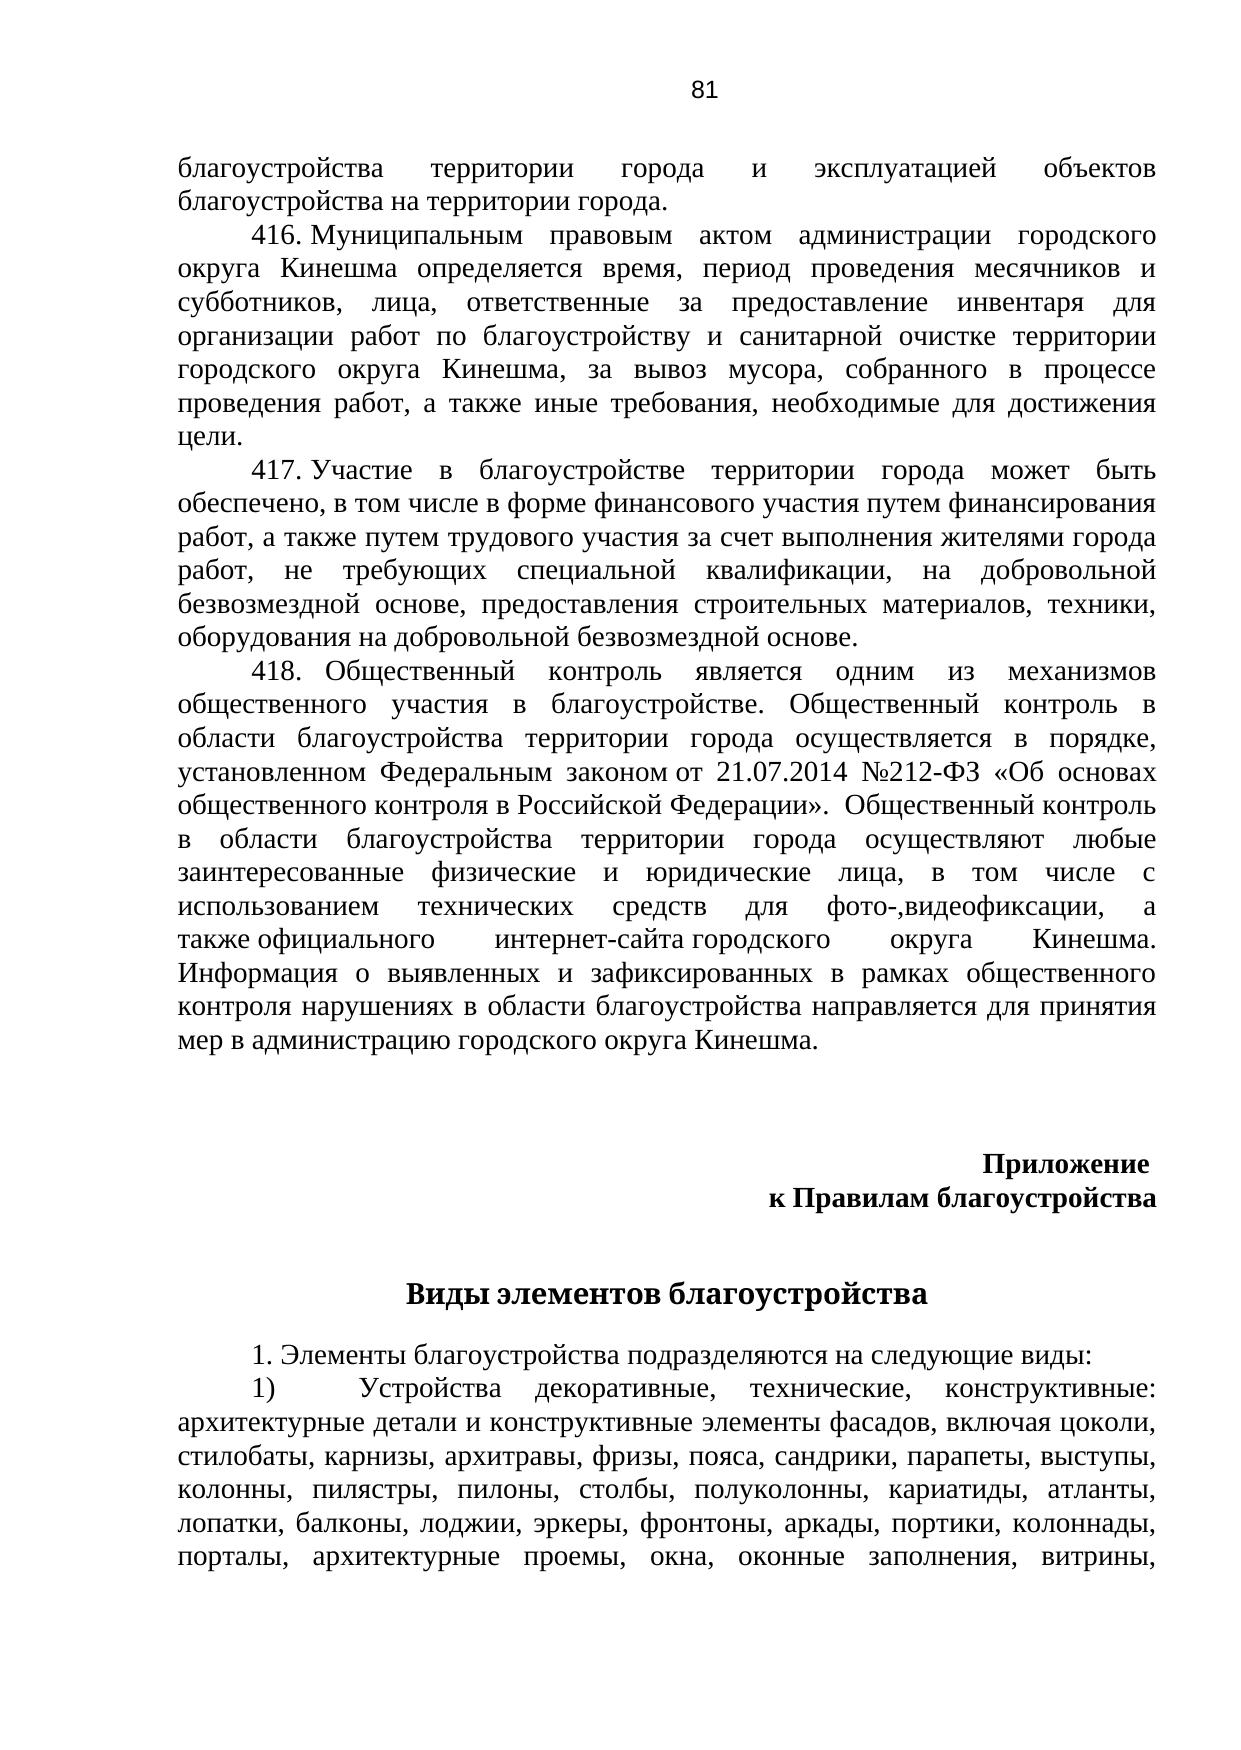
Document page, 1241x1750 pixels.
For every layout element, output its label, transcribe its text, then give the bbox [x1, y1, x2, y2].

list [177, 150, 1157, 217]
list Участие в благоустройстве территории города может быть обеспечено, в том числе в форме финансового участия путем финансирования работ, а также путем трудового участия за счет выполнения жителями города работ, не требующих специальной квалификации, на добровольной безвозмездной основе, предоставления строительных материалов, техники, оборудования на добровольной безвозмездной основе. [177, 452, 1157, 653]
subtitle Приложение к Правилам благоустройства [177, 1147, 1157, 1245]
list Муниципальным правовым актом администрации городского округа Кинешма определяется время, период проведения месячников и субботников, лица, ответственные за предоставление инвентаря для организации работ по благоустройству и санитарной очистке территории городского округа Кинешма, за вывоз мусора, собранного в процессе проведения работ, а также иные требования, необходимые для достижения цели. [177, 217, 1157, 452]
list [177, 1371, 1157, 1572]
list Общественный контроль является одним из механизмов общественного участия в благоустройстве. Общественный контроль в области благоустройства территории города осуществляется в порядке, установленном Федеральным законом от 21.07.2014 №212-ФЗ «Об основах общественного контроля в Российской Федерации». Общественный контроль в области благоустройства территории города осуществляют любые заинтересованные физические и юридические лица, в том числе с использованием технических средств для фото-,видеофиксации, а также официального интернет-сайта городского округа Кинешма. Информация о выявленных и зафиксированных в рамках общественного контроля нарушениях в области благоустройства направляется для принятия мер в администрацию городского округа Кинешма. [177, 653, 1157, 1056]
text 1. Элементы благоустройства подразделяются на следующие виды: [177, 1337, 1157, 1371]
subtitle Виды элементов благоустройства [177, 1245, 1157, 1312]
